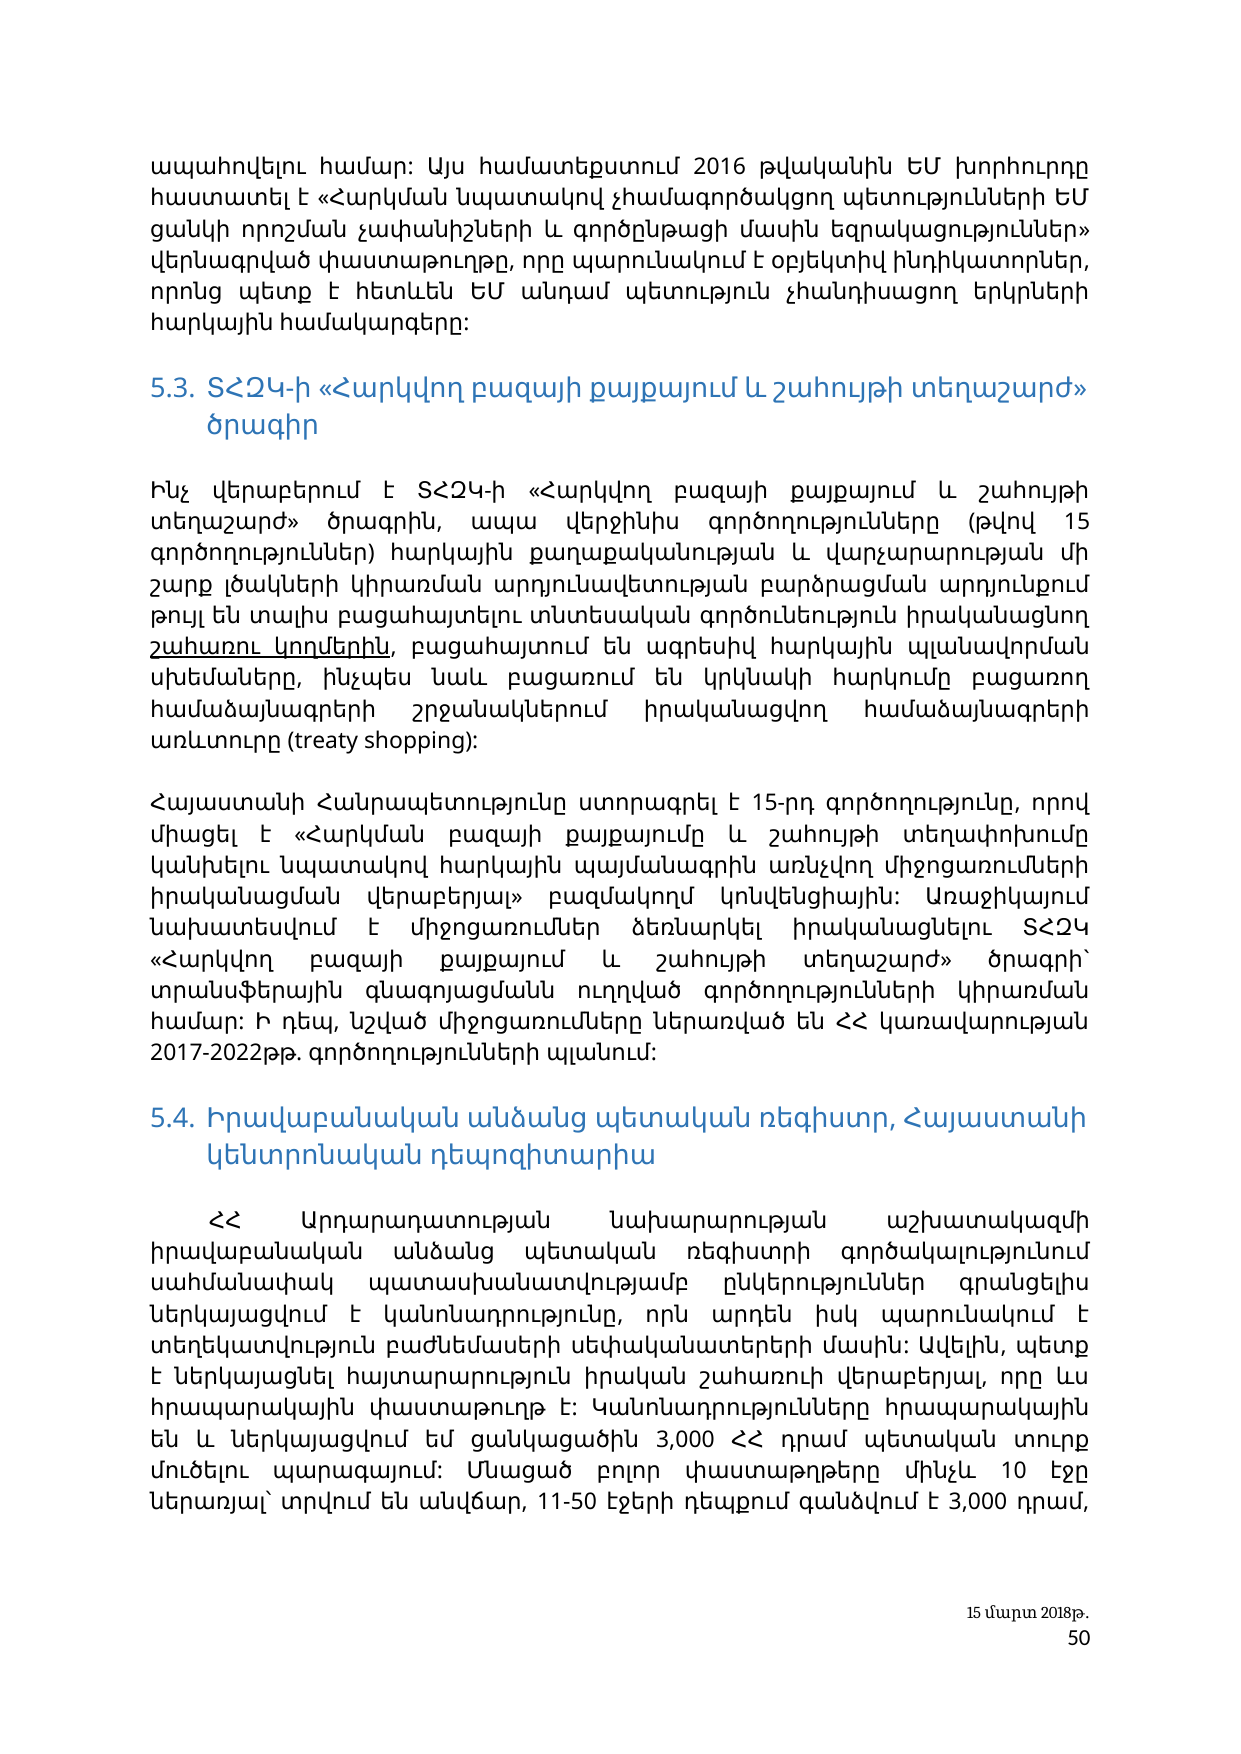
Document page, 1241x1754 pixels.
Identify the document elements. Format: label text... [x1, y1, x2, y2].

subtitle Իրավաբանական անձանց պետական ռեգիստր, Հայաստանի կենտրոնական դեպոզիտարիա [150, 1099, 1090, 1172]
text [150, 1204, 1090, 1516]
text Ինչ վերաբերում է ՏՀԶԿ-ի «Հարկվող բազայի քայքայում և շահույթի տեղաշարժ» ծրագրին, ապա վերջինիս գործողությունները (թվով 15 գործողություններ) հարկային քաղաքականության և վարչարարության մի շարք լծակների կիրառման արդյունավետության բարձրացման արդյունքում թույլ են տալիս բացահայտելու տնտեսական գործունեություն իրականացնող շահառու կողմերին, բացահայտում են ագրեսիվ հարկային պլանավորման սխեմաները, ինչպես նաև բացառում են կրկնակի հարկումը բացառող համաձայնագրերի շրջանակներում իրականացվող համաձայնագրերի առևտուրը (treaty shopping): [150, 474, 1090, 755]
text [150, 150, 1090, 337]
text Հայաստանի Հանրապետությունը ստորագրել է 15-րդ գործողությունը, որով միացել է «Հարկման բազայի քայքայումը և շահույթի տեղափոխումը կանխելու նպատակով հարկային պայմանագրին առնչվող միջոցառումների իրականացման վերաբերյալ» բազմակողմ կոնվենցիային: Առաջիկայում նախատեսվում է միջոցառումներ ձեռնարկել իրականացնելու ՏՀԶԿ «Հարկվող բազայի քայքայում և շահույթի տեղաշարժ» ծրագրի` տրանսֆերային գնագոյացմանն ուղղված գործողությունների կիրառման համար: Ի դեպ, նշված միջոցառումները ներառված են ՀՀ կառավարության 2017-2022թթ. գործողությունների պլանում: [150, 786, 1090, 1067]
subtitle ՏՀԶԿ-ի «Հարկվող բազայի քայքայում և շահույթի տեղաշարժ» ծրագիր [150, 369, 1090, 442]
